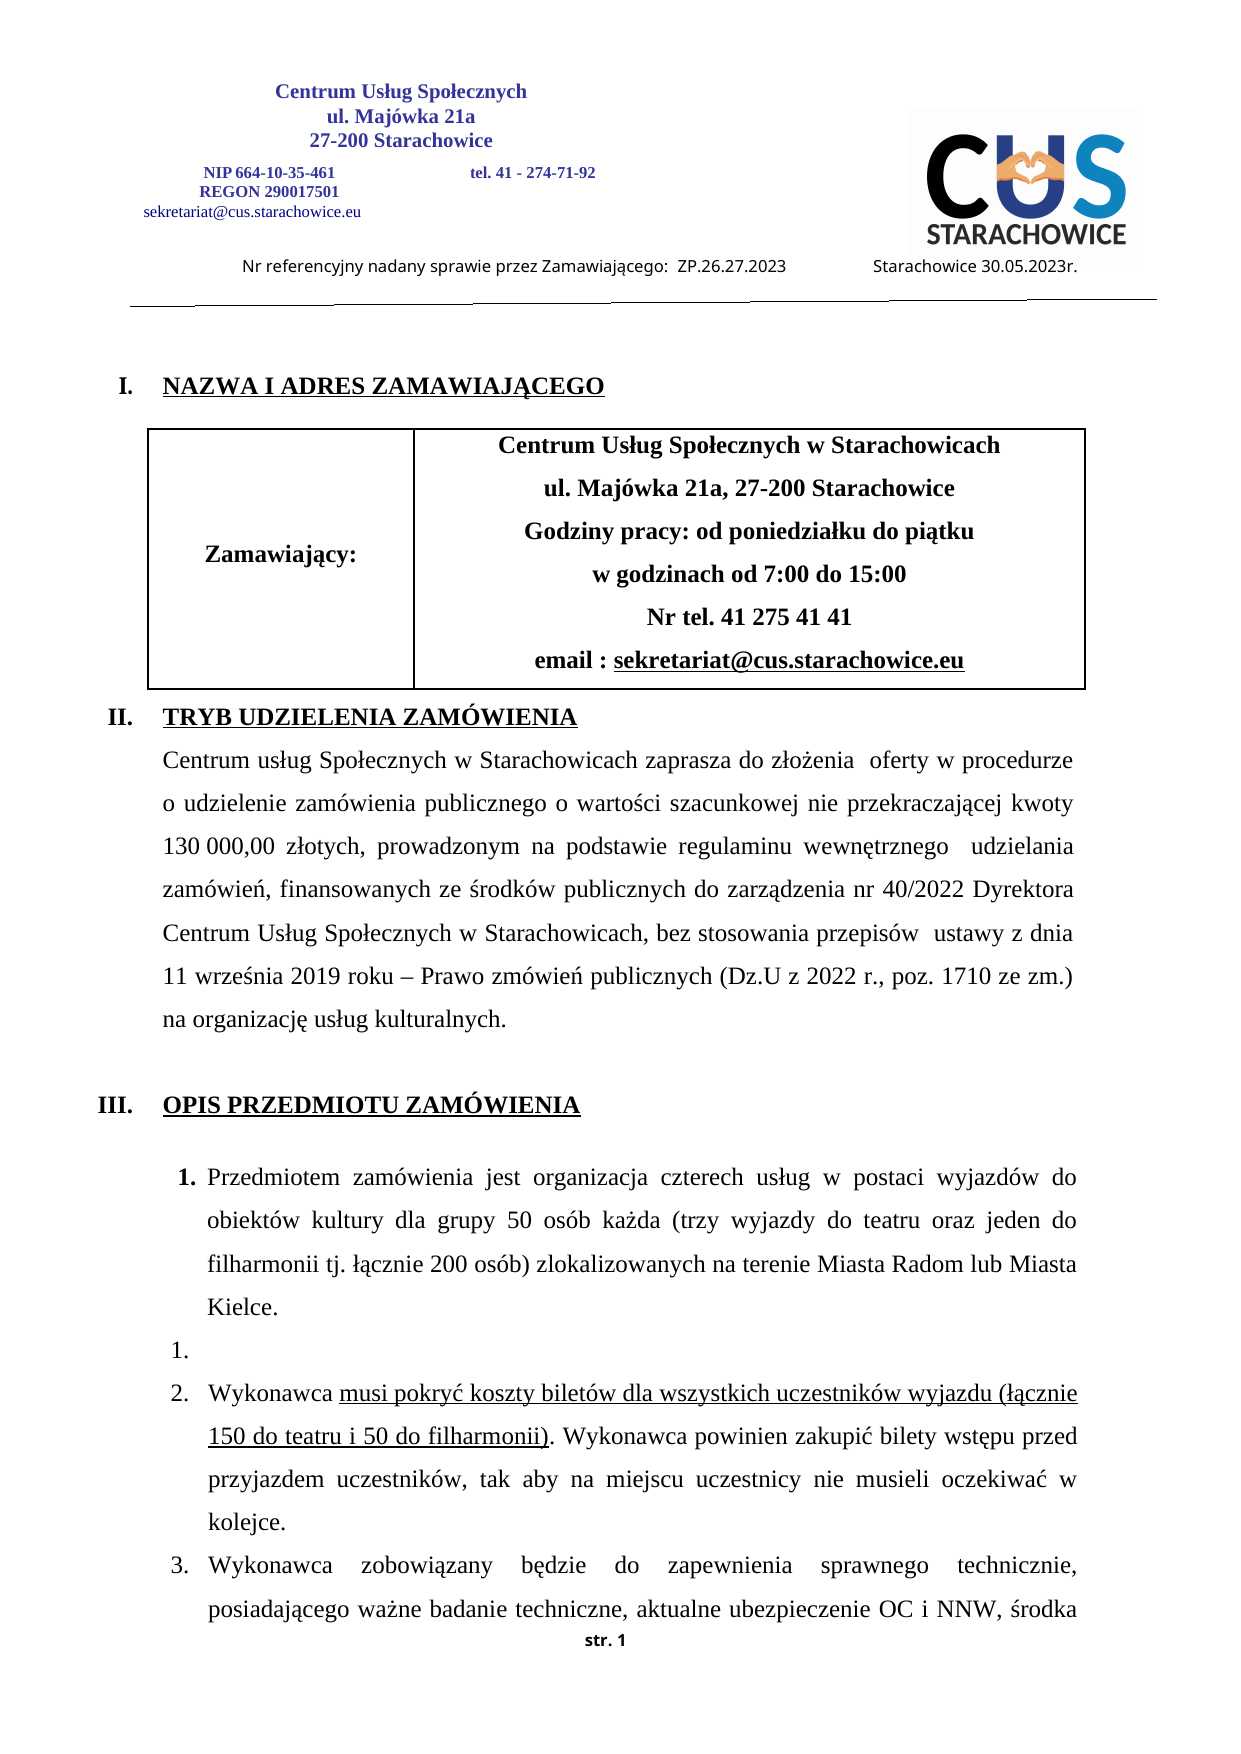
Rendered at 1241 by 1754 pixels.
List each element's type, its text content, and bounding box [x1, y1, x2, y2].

picture [908, 109, 1143, 266]
subtitle NAZWA I ADRES ZAMAWIAJĄCEGO [133, 371, 1078, 401]
text Nr referencyjny nadany sprawie przez Zamawiającego: ZP.26.27.2023 Starachowice 30.05.2023r. [133, 255, 1078, 278]
subtitle TRYB UDZIELENIA ZAMÓWIENIA [133, 702, 1078, 731]
list Przedmiotem zamówienia jest organizacja czterech usług w postaci wyjazdów do obiektów kultury dla grupy 50 osób każda (trzy wyjazdy do teatru oraz jeden do filharmonii tj. łącznie 200 osób) zlokalizowanych na terenie Miasta Radom lub Miasta Kielce. [177, 1162, 1078, 1321]
table_header Centrum Usług Społecznych w Starachowicach ul. Majówka 21a, 27-200 Starachowice Godziny pracy: od poniedziałku do piątku w godzinach od 7:00 do 15:00 Nr tel. 41 275 41 41 email : sekretariat@cus.starachowice.eu [415, 430, 1084, 687]
table_header Zamawiający: [149, 430, 413, 687]
list OPIS PRZEDMIOTU ZAMÓWIENIA [133, 1090, 1078, 1119]
list Wykonawca musi pokryć koszty biletów dla wszystkich uczestników wyjazdu (łącznie 150 do teatru i 50 do filharmonii). Wykonawca powinien zakupić bilety wstępu przed przyjazdem uczestników, tak aby na miejscu uczestnicy nie musieli oczekiwać w kolejce. [170, 1378, 1078, 1536]
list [170, 1551, 1078, 1622]
list Centrum usług Społecznych w Starachowicach zaprasza do złożenia oferty w procedurze o udzielenie zamówienia publicznego o wartości szacunkowej nie przekraczającej kwoty 130 000,00 złotych, prowadzonym na podstawie regulaminu wewnętrznego udzielania zamówień, finansowanych ze środków publicznych do zarządzenia nr 40/2022 Dyrektora Centrum Usług Społecznych w Starachowicach, bez stosowania przepisów ustawy z dnia 11 września 2019 roku – Prawo zmówień publicznych (Dz.U z 2022 r., poz. 1710 ze zm.) na organizację usług kulturalnych. [162, 745, 1074, 1033]
